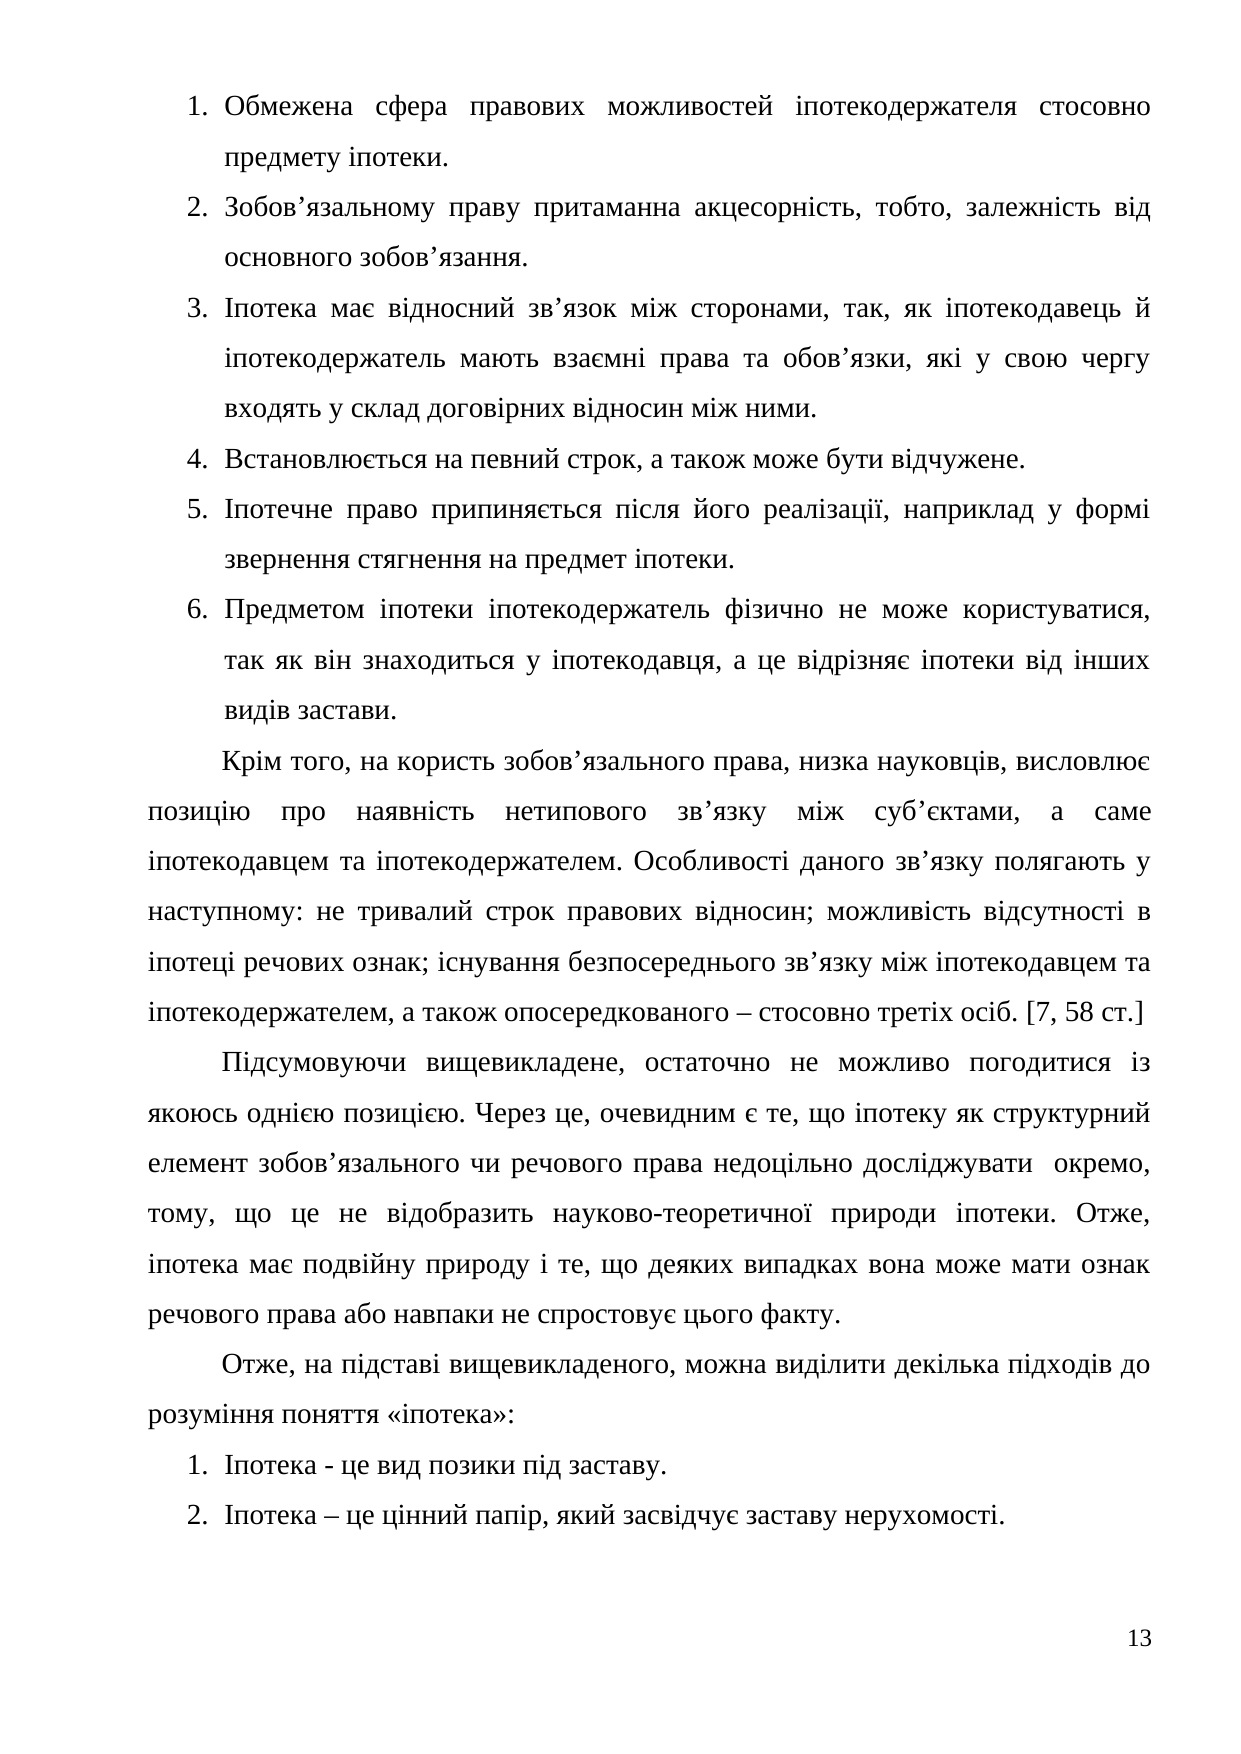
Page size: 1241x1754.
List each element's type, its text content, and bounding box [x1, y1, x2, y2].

list Предметом іпотеки іпотекодержатель фізично не може користуватися, так як він знаходиться у іпотекодавця, а це відрізняє іпотеки від інших видів застави. [187, 592, 1152, 726]
text Отже, на підставі вищевикладеного, можна виділити декілька підходів до розуміння поняття «іпотека»: [148, 1346, 1152, 1430]
list Обмежена сфера правових можливостей іпотекодержателя стосовно предмету іпотеки. [187, 88, 1152, 172]
list Іпотечне право припиняється після його реалізації, наприклад у формі звернення стягнення на предмет іпотеки. [187, 491, 1152, 575]
list Іпотека - це вид позики під заставу. [187, 1447, 1152, 1481]
list Іпотека має відносний зв’язок між сторонами, так, як іпотекодавець й іпотекодержатель мають взаємні права та обов’язки, які у свою чергу входять у склад договірних відносин між ними. [187, 290, 1152, 424]
list Іпотека – це цінний папір, який засвідчує заставу нерухомості. [187, 1497, 1152, 1531]
text Крім того, на користь зобов’язального права, низка науковців, висловлює позицію про наявність нетипового зв’язку між суб’єктами, а саме іпотекодавцем та іпотекодержателем. Особливості даного зв’язку полягають у наступному: не тривалий строк правових відносин; можливість відсутності в іпотеці речових ознак; існування безпосереднього зв’язку між іпотекодавцем та іпотекодержателем, а також опосередкованого – стосовно третіх осіб. [7, 58 ст.] [148, 743, 1152, 1028]
list Встановлюється на певний строк, а також може бути відчужене. [187, 441, 1152, 474]
list Зобов’язальному праву притаманна акцесорність, тобто, залежність від основного зобов’язання. [187, 189, 1152, 273]
text Підсумовуючи вищевикладене, остаточно не можливо погодитися із якоюсь однією позицією. Через це, очевидним є те, що іпотеку як структурний елемент зобов’язального чи речового права недоцільно досліджувати окремо, тому, що це не відобразить науково-теоретичної природи іпотеки. Отже, іпотека має подвійну природу і те, що деяких випадках вона може мати ознак речового права або навпаки не спростовує цього факту. [148, 1044, 1152, 1329]
